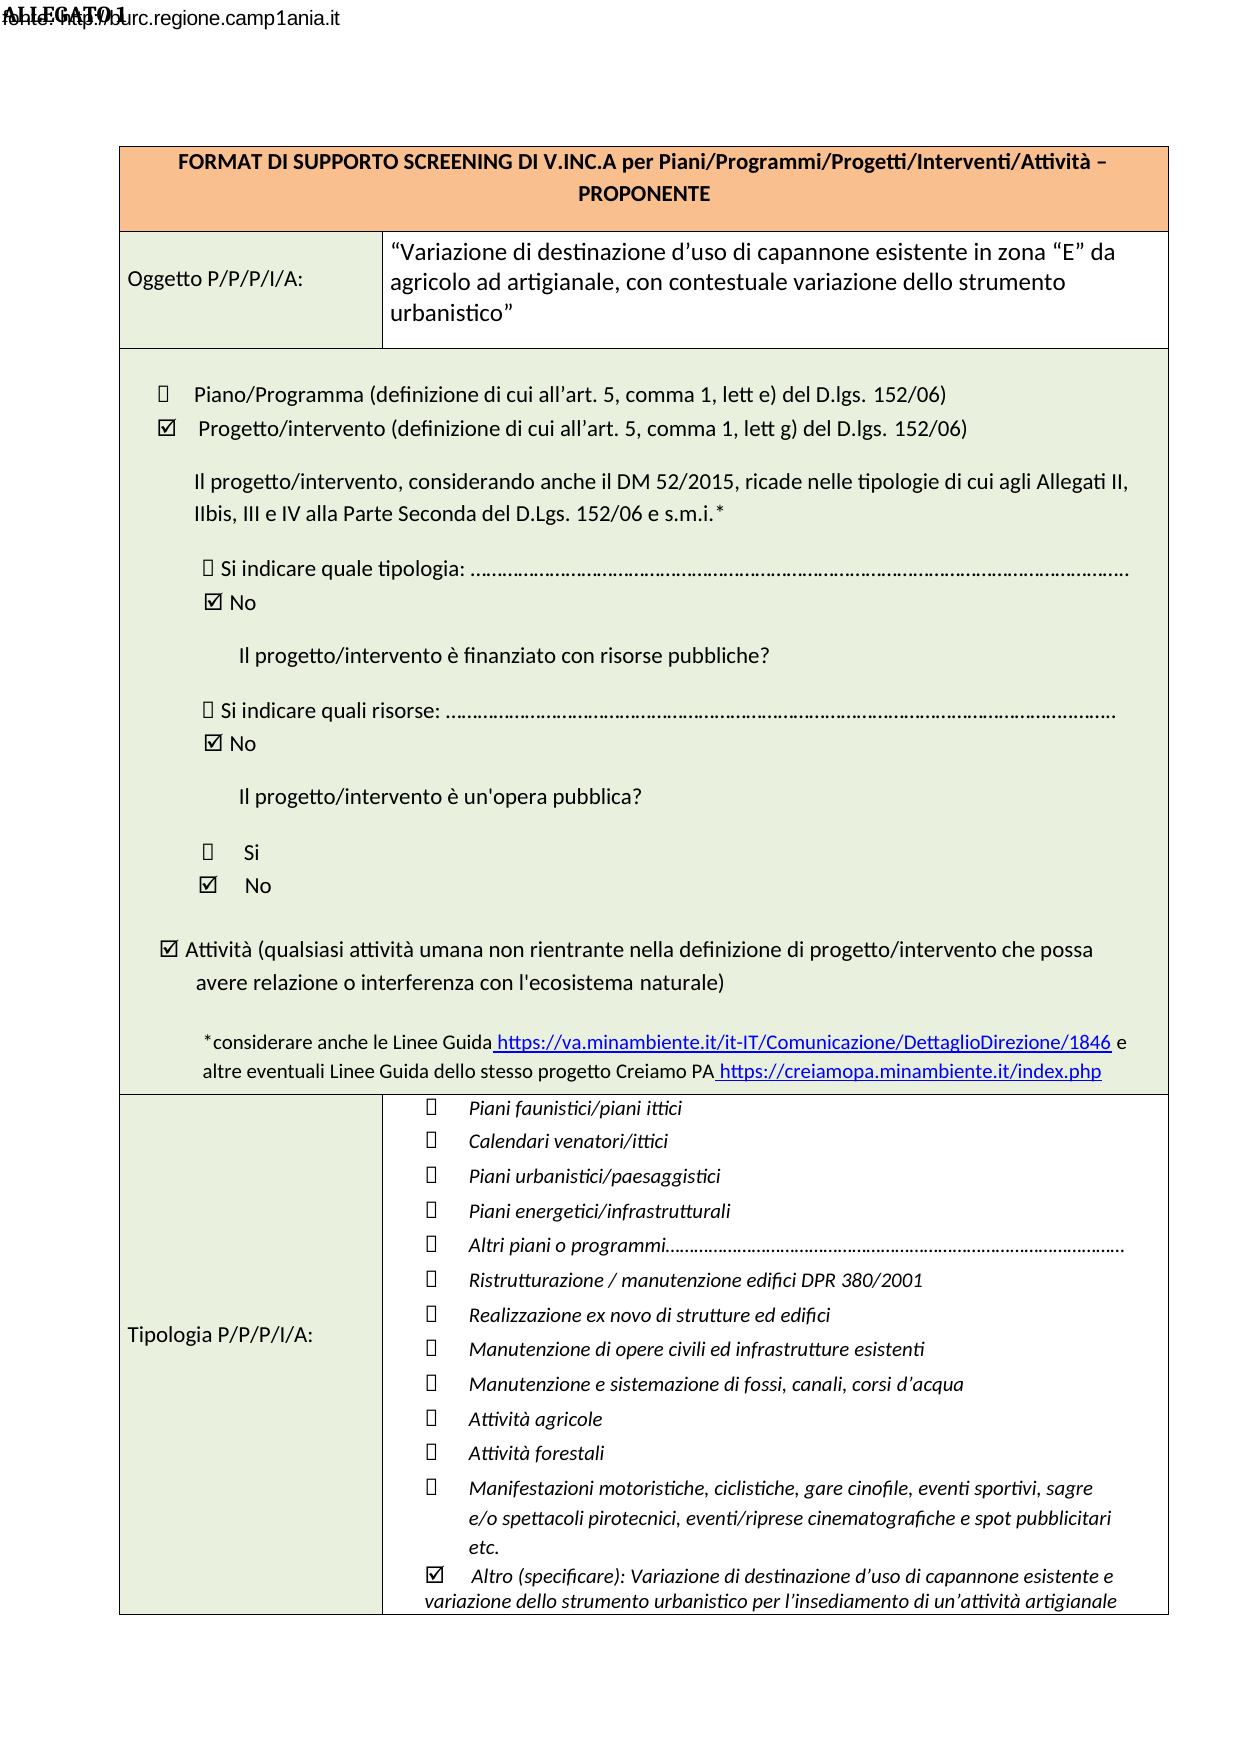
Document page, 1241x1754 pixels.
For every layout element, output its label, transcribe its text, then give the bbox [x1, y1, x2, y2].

table_cell Piano/Programma (definizione di cui all’art. 5, comma 1, lett e) del D.lgs. 152/06) Progetto/intervento (definizione di cui all’art. 5, comma 1, lett g) del D.lgs. 152/06) Il progetto/intervento, considerando anche il DM 52/2015, ricade nelle tipologie di cui agli Allegati II, IIbis, III e IV alla Parte Seconda del D.Lgs. 152/06 e s.m.i.*  Si indicare quale tipologia: …………………………………………………………………………………………………………….. No Il progetto/intervento è finanziato con risorse pubbliche?  Si indicare quali risorse: ………………………………………………………………………………………………………..…….. No Il progetto/intervento è un'opera pubblica? Si No Attività (qualsiasi attività umana non rientrante nella definizione di progetto/intervento che possa avere relazione o interferenza con l'ecosistema naturale) *considerare anche le Linee Guida https://va.minambiente.it/it-IT/Comunicazione/DettaglioDirezione/1846 e altre eventuali Linee Guida dello stesso progetto Creiamo PA https://creiamopa.minambiente.it/index.php [120, 349, 1168, 1094]
table_header FORMAT DI SUPPORTO SCREENING DI V.INC.A per Piani/Programmi/Progetti/Interventi/Attività – PROPONENTE [120, 147, 1168, 231]
table_cell Tipologia P/P/P/I/A: [120, 1095, 382, 1614]
table_cell Oggetto P/P/P/I/A: [120, 232, 382, 348]
table_cell Piani faunistici/piani ittici Calendari venatori/ittici Piani urbanistici/paesaggistici Piani energetici/infrastrutturali  Altri piani o programmi…………………………………………………………………………………… Ristrutturazione / manutenzione edifici DPR 380/2001 Realizzazione ex novo di strutture ed edifici Manutenzione di opere civili ed infrastrutture esistenti Manutenzione e sistemazione di fossi, canali, corsi d’acqua Attività agricole Attività forestali Manifestazioni motoristiche, ciclistiche, gare cinofile, eventi sportivi, sagre e/o spettacoli pirotecnici, eventi/riprese cinematografiche e spot pubblicitari etc. Altro (specificare): Variazione di destinazione d’uso di capannone esistente e variazione dello strumento urbanistico per l’insediamento di un’attività artigianale [383, 1095, 1168, 1614]
table_cell “Variazione di destinazione d’uso di capannone esistente in zona “E” da agricolo ad artigianale, con contestuale variazione dello strumento urbanistico” [383, 232, 1168, 348]
